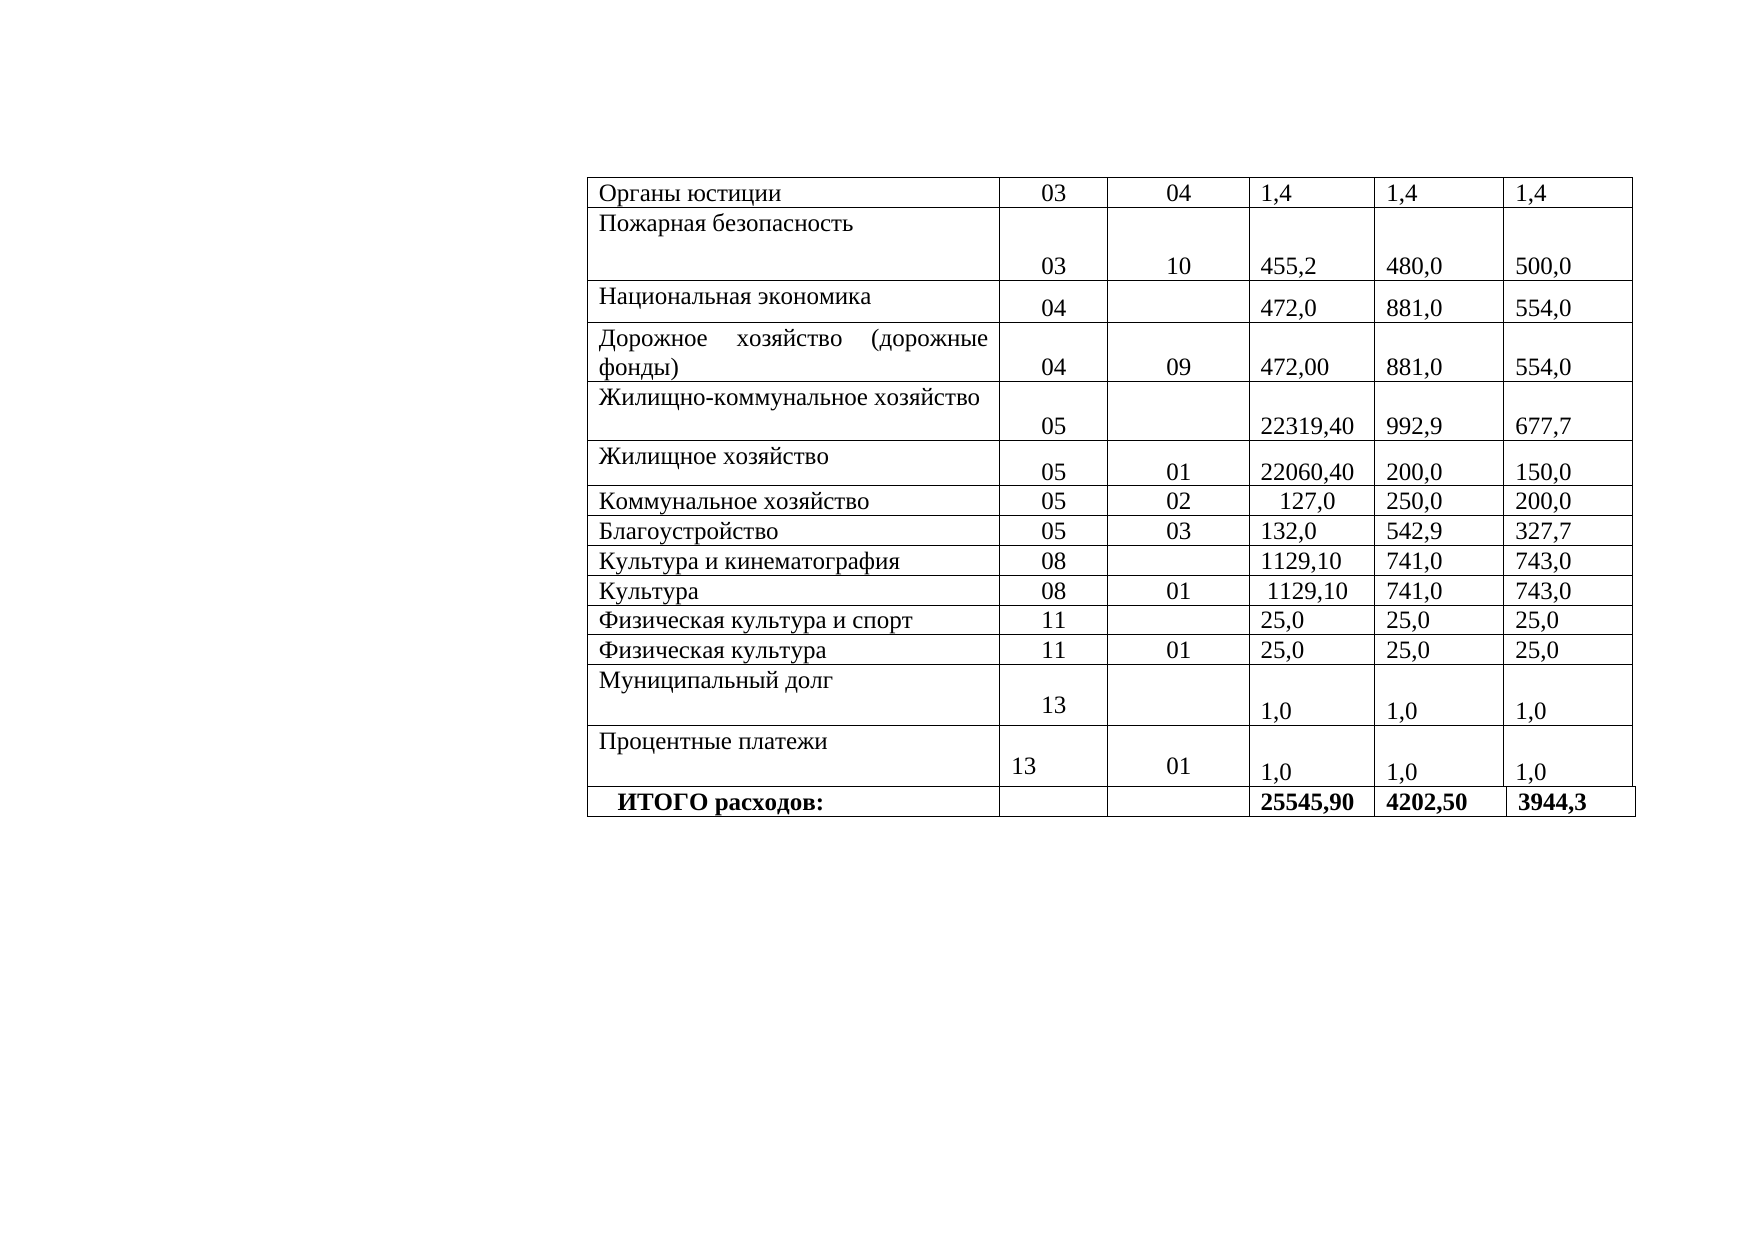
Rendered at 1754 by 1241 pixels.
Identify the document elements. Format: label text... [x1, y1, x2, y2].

table_cell 25,0 [1375, 606, 1503, 634]
table_cell 01 [1108, 576, 1249, 604]
table_cell 4202,50 [1375, 787, 1506, 816]
table_cell 743,0 [1504, 546, 1632, 575]
table_cell 05 [1000, 441, 1107, 485]
table_cell 08 [1000, 546, 1107, 575]
table_cell 04 [1000, 323, 1107, 381]
table_cell 327,7 [1504, 516, 1632, 545]
table_cell 250,0 [1375, 486, 1503, 515]
table_cell 08 [1000, 576, 1107, 604]
table_cell [1108, 787, 1249, 816]
table_cell 554,0 [1504, 323, 1632, 381]
table_cell 132,0 [1250, 516, 1374, 545]
table_cell 1,4 [1504, 178, 1632, 207]
table_cell Дорожное хозяйство (дорожные фонды) [588, 323, 999, 381]
table_cell 03 [1000, 178, 1107, 207]
table_cell 01 [1108, 441, 1249, 485]
table_cell 200,0 [1375, 441, 1503, 485]
table_cell 127,0 [1250, 486, 1374, 515]
table_cell 11 [1000, 606, 1107, 634]
table_cell 992,9 [1375, 382, 1503, 440]
table_cell Культура и кинематография [588, 546, 999, 575]
table_cell 455,2 [1250, 208, 1374, 280]
table_cell Муниципальный долг [588, 665, 999, 725]
table_cell 22060,40 [1250, 441, 1374, 485]
table_cell 881,0 [1375, 281, 1503, 322]
table_cell 03 [1108, 516, 1249, 545]
table_cell Благоустройство [588, 516, 999, 545]
table_cell 11 [1000, 635, 1107, 664]
table_cell 1129,10 [1250, 546, 1374, 575]
table_cell [1108, 606, 1249, 634]
table_cell 25,0 [1375, 635, 1503, 664]
table_cell 1,0 [1375, 665, 1503, 725]
table_cell 472,0 [1250, 281, 1374, 322]
table_cell 03 [1000, 208, 1107, 280]
table_cell [1000, 787, 1107, 816]
table_cell ИТОГО расходов: [588, 787, 999, 816]
table_cell 25,0 [1504, 606, 1632, 634]
table_cell 25,0 [1504, 635, 1632, 664]
table_cell Процентные платежи [588, 726, 999, 786]
table_cell 741,0 [1375, 546, 1503, 575]
table_cell 1,0 [1250, 665, 1374, 725]
table_cell 200,0 [1504, 486, 1632, 515]
table_cell Коммунальное хозяйство [588, 486, 999, 515]
table_cell 04 [1108, 178, 1249, 207]
table_cell 05 [1000, 486, 1107, 515]
table_cell 05 [1000, 516, 1107, 545]
table_cell 13 [1000, 726, 1107, 786]
table_cell Физическая культура [588, 635, 999, 664]
table_cell 1,4 [1250, 178, 1374, 207]
table_cell 1,0 [1250, 726, 1374, 786]
table_cell 542,9 [1375, 516, 1503, 545]
table_cell 04 [1000, 281, 1107, 322]
table_cell 1,0 [1375, 726, 1503, 786]
table_cell 13 [1000, 665, 1107, 725]
table_cell 500,0 [1504, 208, 1632, 280]
table_cell Культура [588, 576, 999, 604]
table_cell 1,0 [1504, 665, 1632, 725]
table_cell 25545,90 [1250, 787, 1374, 816]
table_cell 1,0 [1504, 726, 1632, 786]
table_cell 480,0 [1375, 208, 1503, 280]
table_cell 150,0 [1504, 441, 1632, 485]
table_cell [1108, 546, 1249, 575]
table_cell Органы юстиции [588, 178, 999, 207]
table_cell 472,00 [1250, 323, 1374, 381]
table_cell 01 [1108, 635, 1249, 664]
table_cell Пожарная безопасность [588, 208, 999, 280]
table_cell 554,0 [1504, 281, 1632, 322]
table_cell 09 [1108, 323, 1249, 381]
table_cell 3944,3 [1507, 787, 1635, 816]
table_cell 01 [1108, 726, 1249, 786]
table_cell 677,7 [1504, 382, 1632, 440]
table_cell 1129,10 [1250, 576, 1374, 604]
table_cell 02 [1108, 486, 1249, 515]
table_cell [1108, 281, 1249, 322]
table_cell 741,0 [1375, 576, 1503, 604]
table_cell 10 [1108, 208, 1249, 280]
table_cell 05 [1000, 382, 1107, 440]
table_cell 743,0 [1504, 576, 1632, 604]
table_cell 1,4 [1375, 178, 1503, 207]
table_cell Физическая культура и спорт [588, 606, 999, 634]
table_cell Национальная экономика [588, 281, 999, 322]
table_cell [1108, 382, 1249, 440]
table_cell Жилищно-коммунальное хозяйство [588, 382, 999, 440]
table_cell 25,0 [1250, 635, 1374, 664]
table_cell 881,0 [1375, 323, 1503, 381]
table_cell 25,0 [1250, 606, 1374, 634]
table_cell 22319,40 [1250, 382, 1374, 440]
table_cell [1108, 665, 1249, 725]
table_cell Жилищное хозяйство [588, 441, 999, 485]
